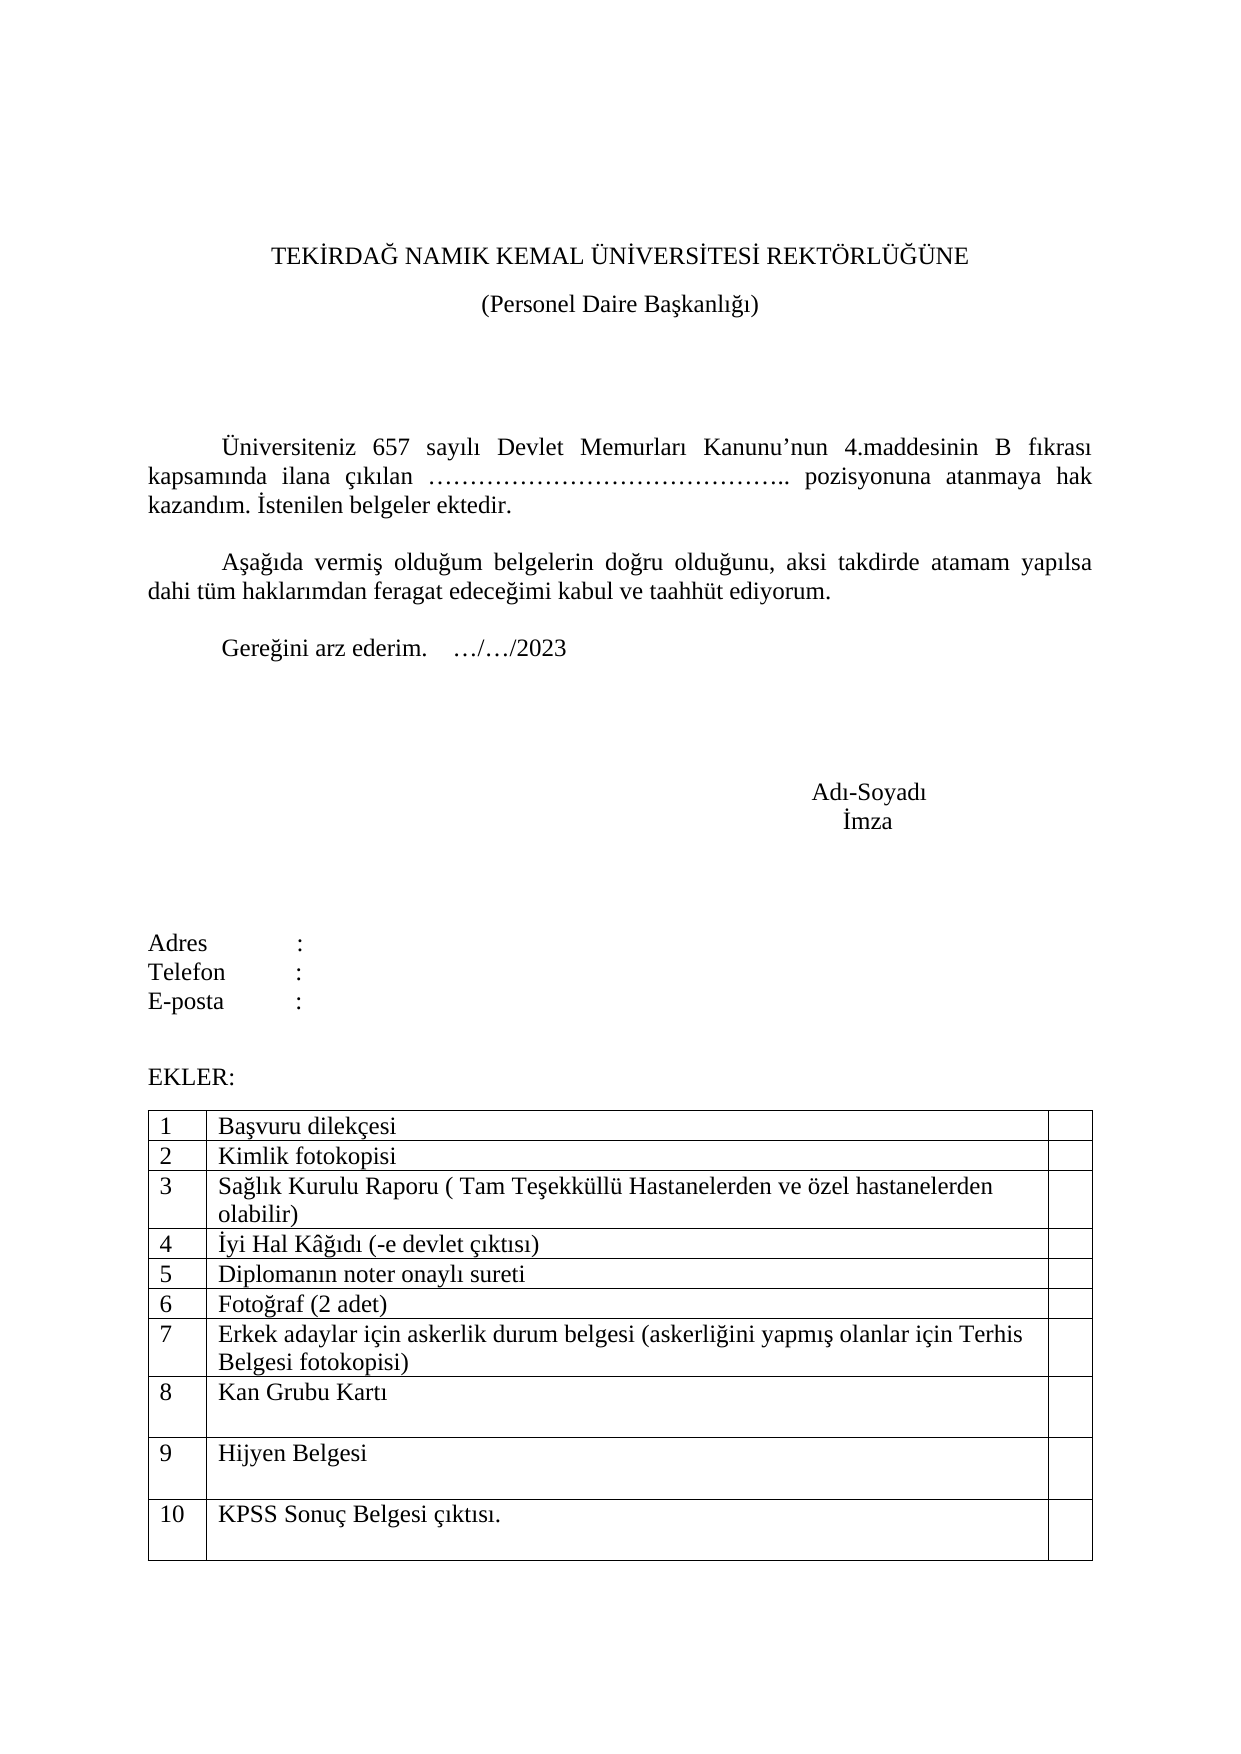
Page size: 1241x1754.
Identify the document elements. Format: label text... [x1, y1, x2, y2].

table_cell Hijyen Belgesi [207, 1438, 1048, 1498]
table_cell 8 [149, 1377, 206, 1437]
table_cell [1049, 1171, 1092, 1228]
table_cell [1049, 1319, 1092, 1376]
text Aşağıda vermiş olduğum belgelerin doğru olduğunu, aksi takdirde atamam yapılsa dahi tüm haklarımdan feragat edeceğimi kabul ve taahhüt ediyorum. [148, 547, 1093, 605]
table_cell Kan Grubu Kartı [207, 1377, 1048, 1437]
text E-posta : [148, 986, 1093, 1015]
table_cell Erkek adaylar için askerlik durum belgesi (askerliğini yapmış olanlar için Terhis Belgesi fotokopisi) [207, 1319, 1048, 1376]
table_cell 6 [149, 1289, 206, 1318]
text TEKİRDAĞ NAMIK KEMAL ÜNİVERSİTESİ REKTÖRLÜĞÜNE [148, 241, 1093, 270]
text Üniversiteniz 657 sayılı Devlet Memurları Kanunu’nun 4.maddesinin B fıkrası kapsamında ilana çıkılan …………………………………….. pozisyonuna atanmaya hak kazandım. İstenilen belgeler ektedir. [148, 432, 1093, 518]
table_cell 10 [149, 1500, 206, 1559]
table_header [1049, 1111, 1092, 1140]
text (Personel Daire Başkanlığı) [148, 289, 1093, 318]
table_cell Fotoğraf (2 adet) [207, 1289, 1048, 1318]
table_cell [1049, 1259, 1092, 1288]
table_cell [1049, 1377, 1092, 1437]
table_cell [1049, 1500, 1092, 1559]
text EKLER: [148, 1062, 1093, 1091]
table_cell 3 [149, 1171, 206, 1228]
text Gereğini arz ederim. …/…/2023 [148, 633, 1093, 662]
table_cell 2 [149, 1141, 206, 1170]
table_cell KPSS Sonuç Belgesi çıktısı. [207, 1500, 1048, 1559]
table_header Başvuru dilekçesi [207, 1111, 1048, 1140]
table_cell [1049, 1438, 1092, 1498]
table_cell 4 [149, 1229, 206, 1258]
table_cell 9 [149, 1438, 206, 1498]
table_header 1 [149, 1111, 206, 1140]
text Adres : [148, 928, 1093, 957]
table_cell Kimlik fotokopisi [207, 1141, 1048, 1170]
table_cell 5 [149, 1259, 206, 1288]
table_cell Sağlık Kurulu Raporu ( Tam Teşekküllü Hastanelerden ve özel hastanelerden olabilir) [207, 1171, 1048, 1228]
text Adı-Soyadı [148, 777, 1093, 806]
table_cell [1049, 1141, 1092, 1170]
table_cell [1049, 1289, 1092, 1318]
table_cell [1049, 1229, 1092, 1258]
text Telefon : [148, 957, 1093, 986]
table_cell 7 [149, 1319, 206, 1376]
text İmza [148, 806, 1093, 835]
table_cell İyi Hal Kâğıdı (-e devlet çıktısı) [207, 1229, 1048, 1258]
table_cell Diplomanın noter onaylı sureti [207, 1259, 1048, 1288]
